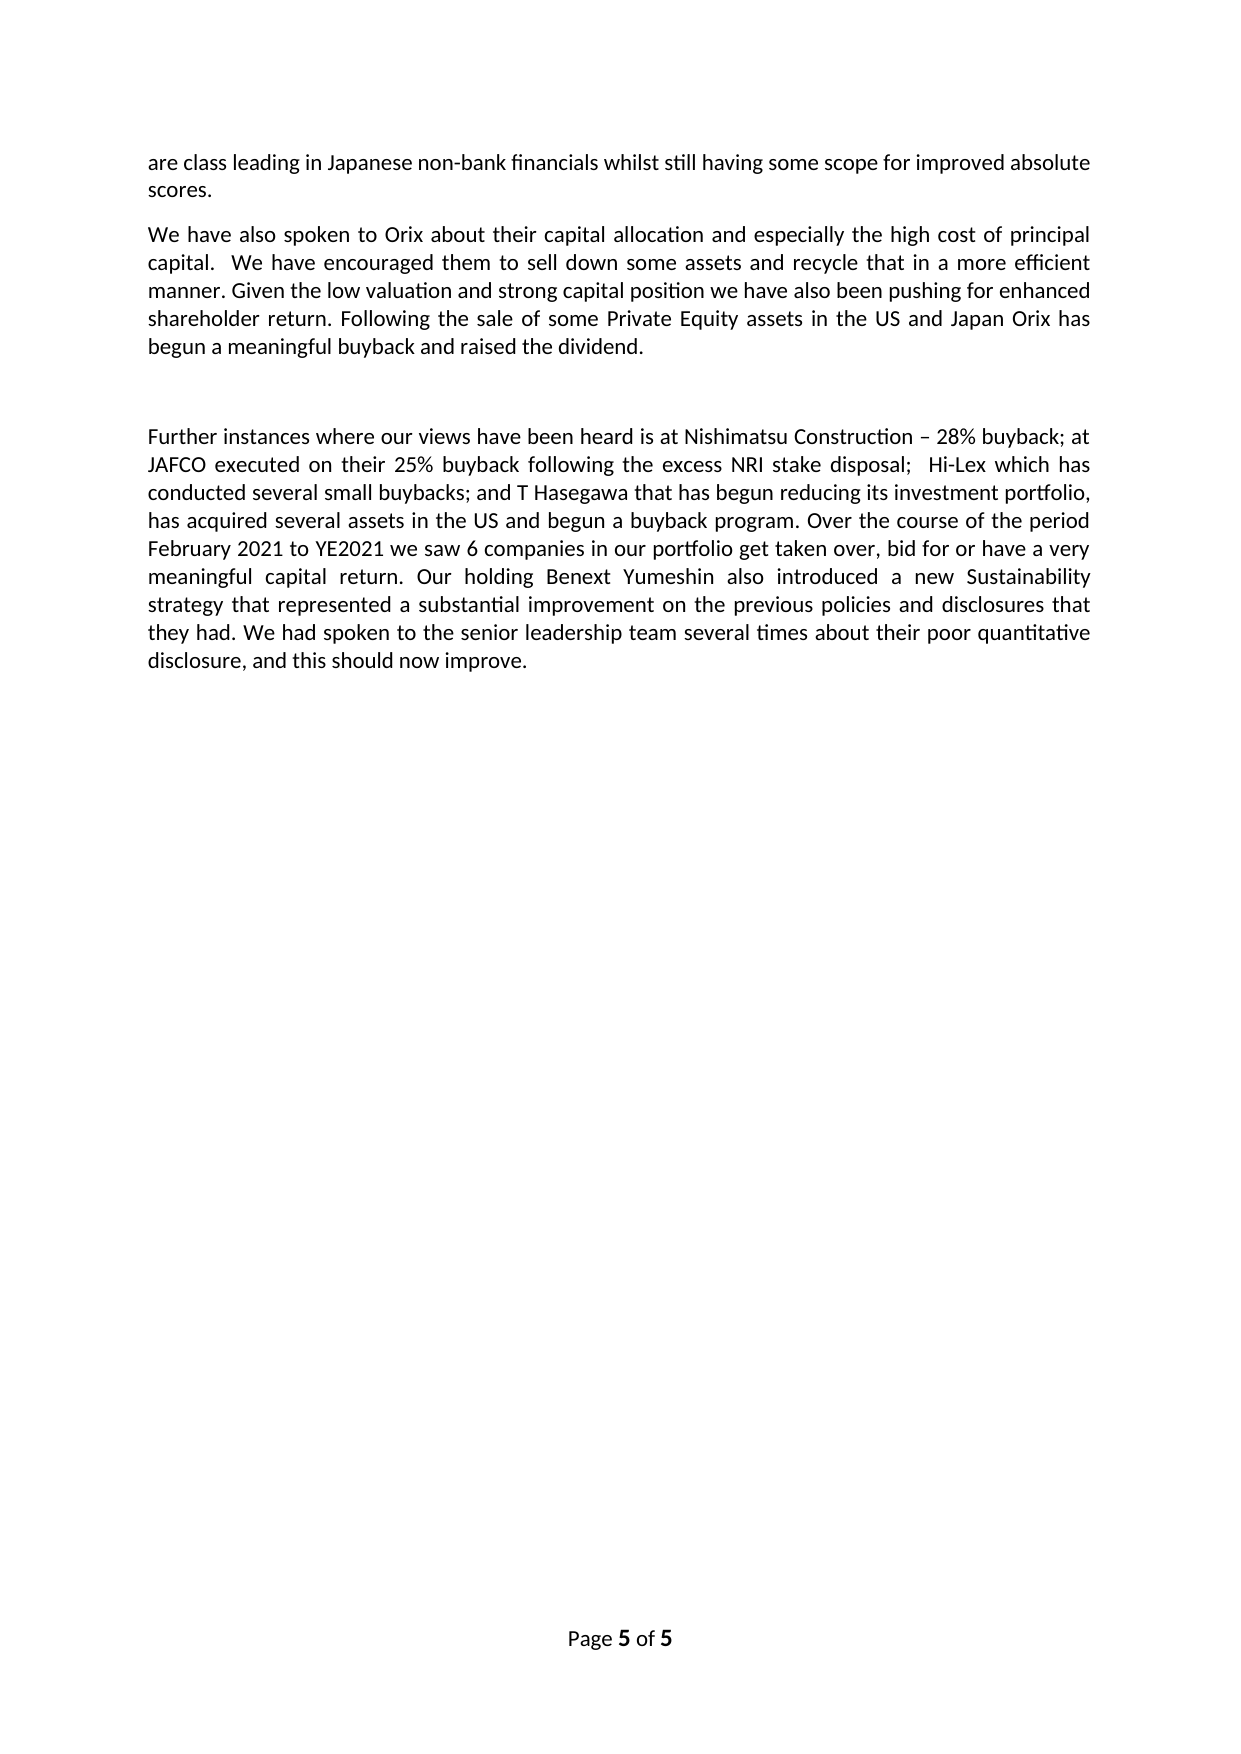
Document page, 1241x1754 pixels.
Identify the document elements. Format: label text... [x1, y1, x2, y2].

text We have also spoken to Orix about their capital allocation and especially the high cost of principal capital. We have encouraged them to sell down some assets and recycle that in a more efficient manner. Given the low valuation and strong capital position we have also been pushing for enhanced shareholder return. Following the sale of some Private Equity assets in the US and Japan Orix has begun a meaningful buyback and raised the dividend. [148, 220, 1093, 360]
text Further instances where our views have been heard is at Nishimatsu Construction – 28% buyback; at JAFCO executed on their 25% buyback following the excess NRI stake disposal; Hi-Lex which has conducted several small buybacks; and T Hasegawa that has begun reducing its investment portfolio, has acquired several assets in the US and begun a buyback program. Over the course of the period February 2021 to YE2021 we saw 6 companies in our portfolio get taken over, bid for or have a very meaningful capital return. Our holding Benext Yumeshin also introduced a new Sustainability strategy that represented a substantial improvement on the previous policies and disclosures that they had. We had spoken to the senior leadership team several times about their poor quantitative disclosure, and this should now improve. [148, 422, 1093, 674]
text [148, 148, 1093, 204]
